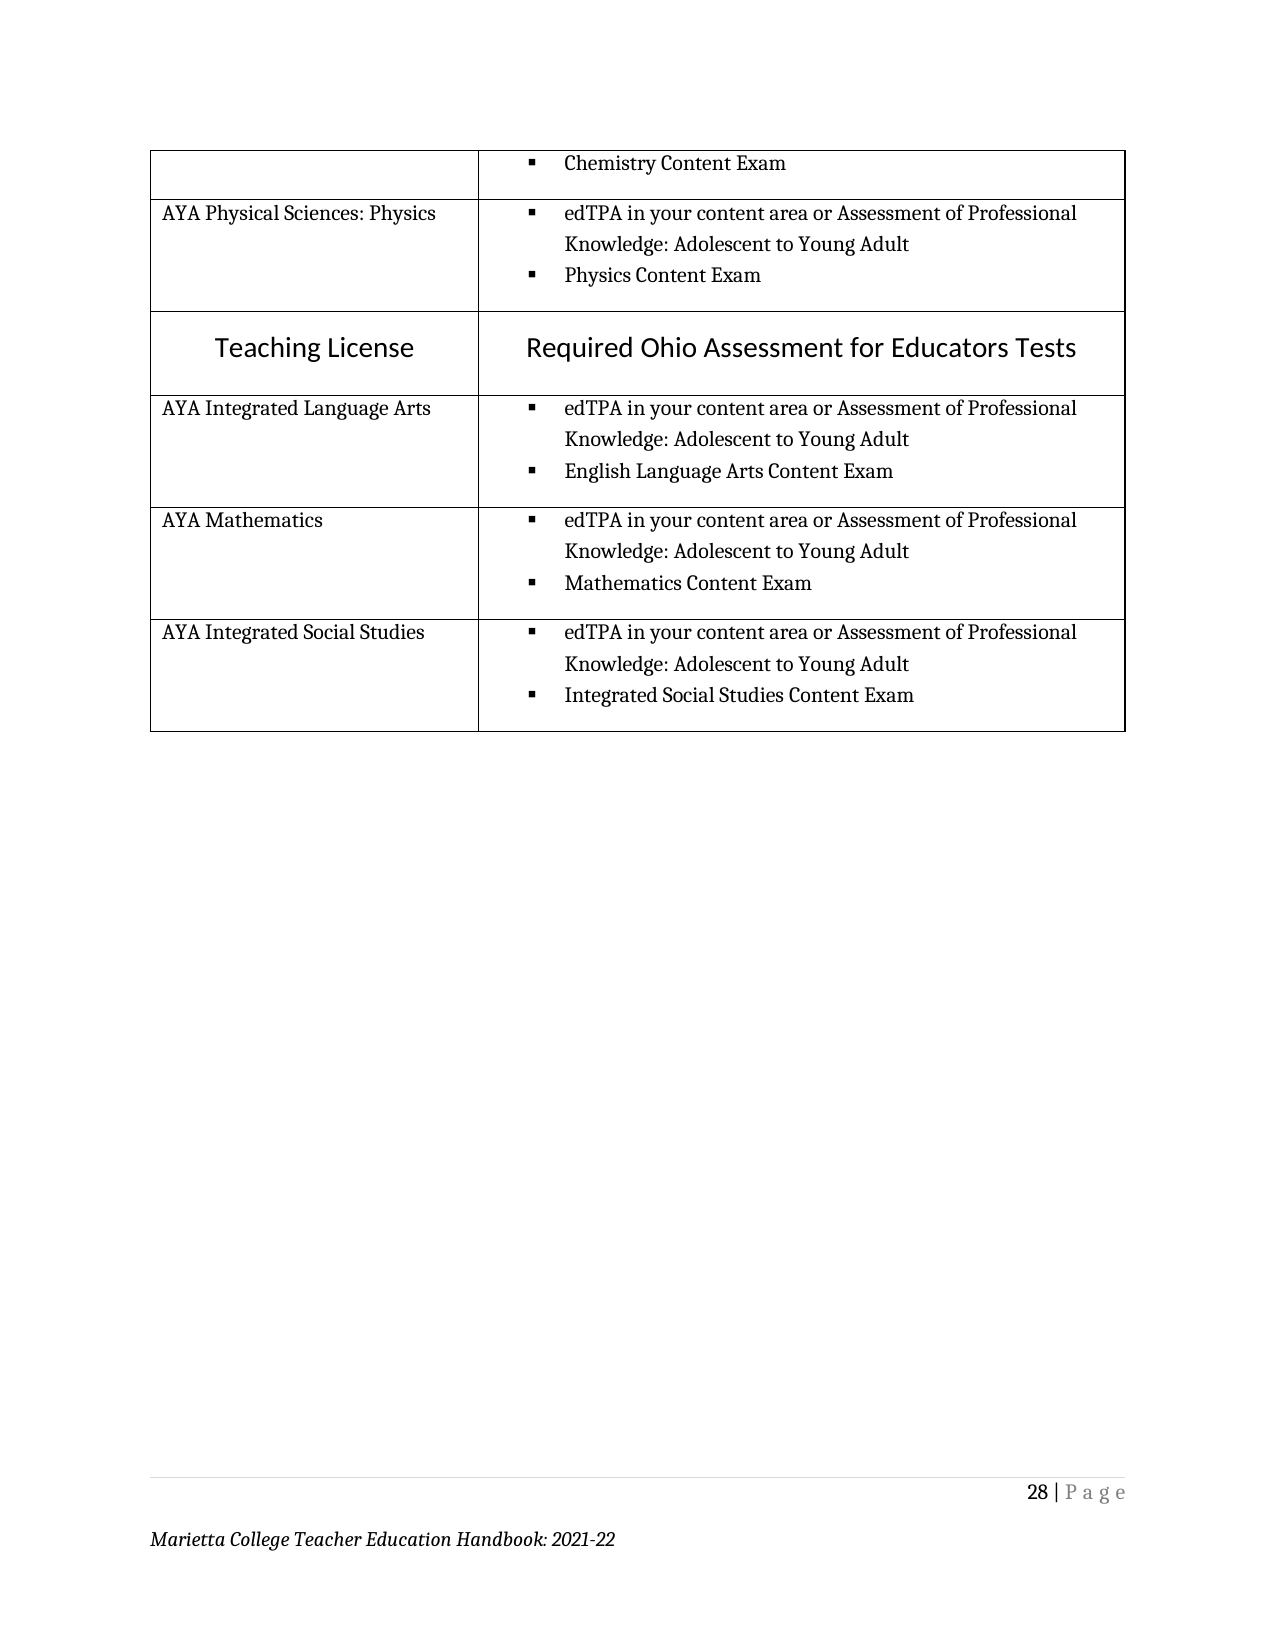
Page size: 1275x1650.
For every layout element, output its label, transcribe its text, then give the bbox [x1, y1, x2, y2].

table_cell AYA Integrated Social Studies [151, 620, 478, 731]
table_cell AYA Integrated Language Arts [151, 396, 478, 507]
table_cell edTPA in your content area or Assessment of Professional Knowledge: Adolescent to Young Adult English Language Arts Content Exam [479, 396, 1124, 507]
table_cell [479, 151, 1124, 199]
table_cell Required Ohio Assessment for Educators Tests [479, 312, 1124, 394]
table_cell Teaching License [151, 312, 478, 394]
table_cell edTPA in your content area or Assessment of Professional Knowledge: Adolescent to Young Adult Mathematics Content Exam [479, 508, 1124, 619]
table_cell AYA Physical Sciences: Physics [151, 200, 478, 311]
table_cell edTPA in your content area or Assessment of Professional Knowledge: Adolescent to Young Adult Physics Content Exam [479, 200, 1124, 311]
table_cell edTPA in your content area or Assessment of Professional Knowledge: Adolescent to Young Adult Integrated Social Studies Content Exam [479, 620, 1124, 731]
table_cell AYA Mathematics [151, 508, 478, 619]
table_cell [151, 151, 478, 199]
